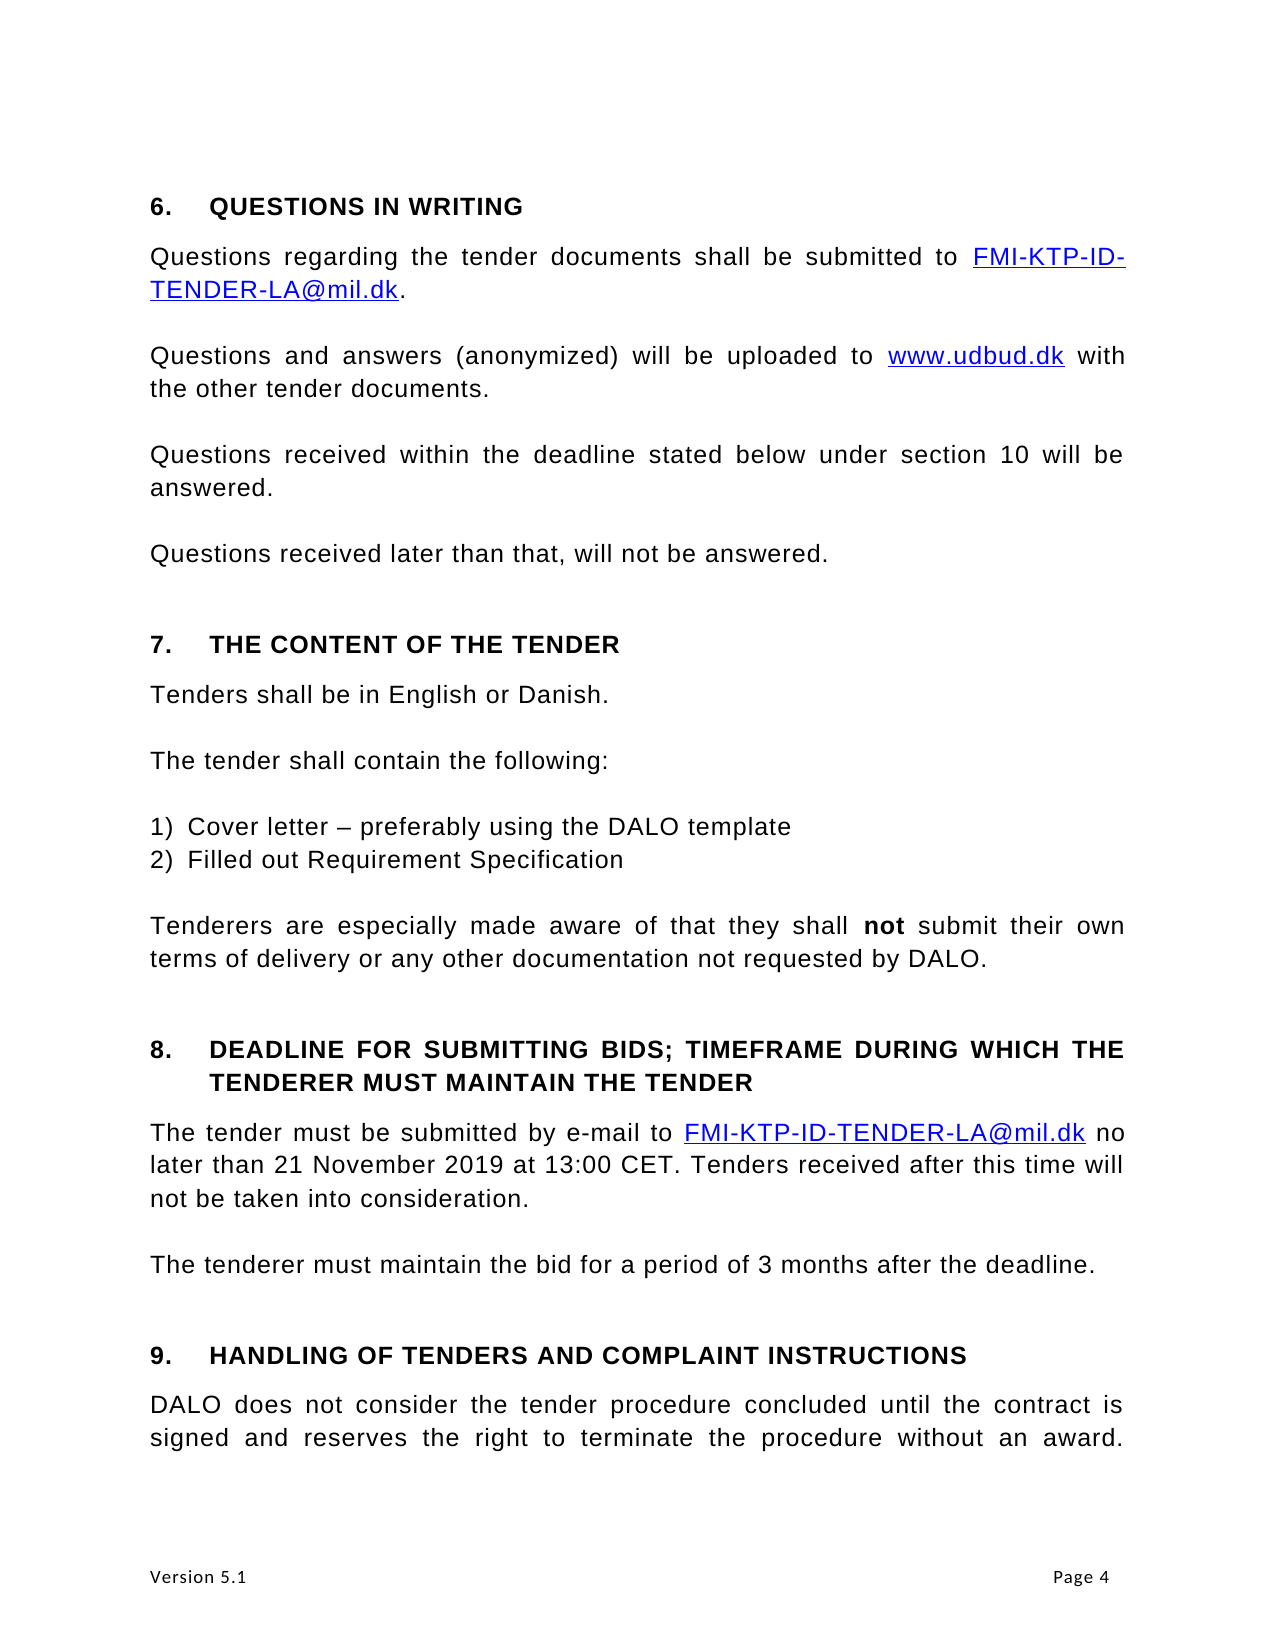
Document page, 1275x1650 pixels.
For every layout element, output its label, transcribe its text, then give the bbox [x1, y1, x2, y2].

subtitle Deadline for submitting bids; Timeframe during which the tenderer must maintain the tender [150, 1035, 1125, 1097]
text Questions regarding the tender documents shall be submitted to FMI-KTP-ID-TENDER-LA@mil.dk. [150, 242, 1125, 303]
subtitle Questions in writing [150, 192, 1125, 221]
text The tender must be submitted by e-mail to FMI-KTP-ID-TENDER-LA@mil.dk no later than 21 November 2019 at 13:00 CET. Tenders received after this time will not be taken into consideration. [150, 1117, 1125, 1212]
text Questions and answers (anonymized) will be uploaded to www.udbud.dk with the other tender documents. [150, 341, 1125, 402]
list Filled out Requirement Specification [150, 845, 1125, 873]
subtitle The content of the tender [150, 630, 1125, 659]
text Tenders shall be in English or Danish. [150, 679, 1125, 708]
text Questions received later than that, will not be answered. [150, 539, 1125, 568]
list Cover letter – preferably using the DALO template [150, 812, 1125, 840]
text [150, 1390, 1125, 1452]
text Questions received within the deadline stated below under section 10 will be answered. [150, 440, 1125, 502]
text The tenderer must maintain the bid for a period of 3 months after the deadline. [150, 1249, 1125, 1278]
text Tenderers are especially made aware of that they shall not submit their own terms of delivery or any other documentation not requested by DALO. [150, 911, 1125, 972]
text The tender shall contain the following: [150, 746, 1125, 774]
subtitle Handling of tenders and complaint instructions [150, 1341, 1125, 1369]
